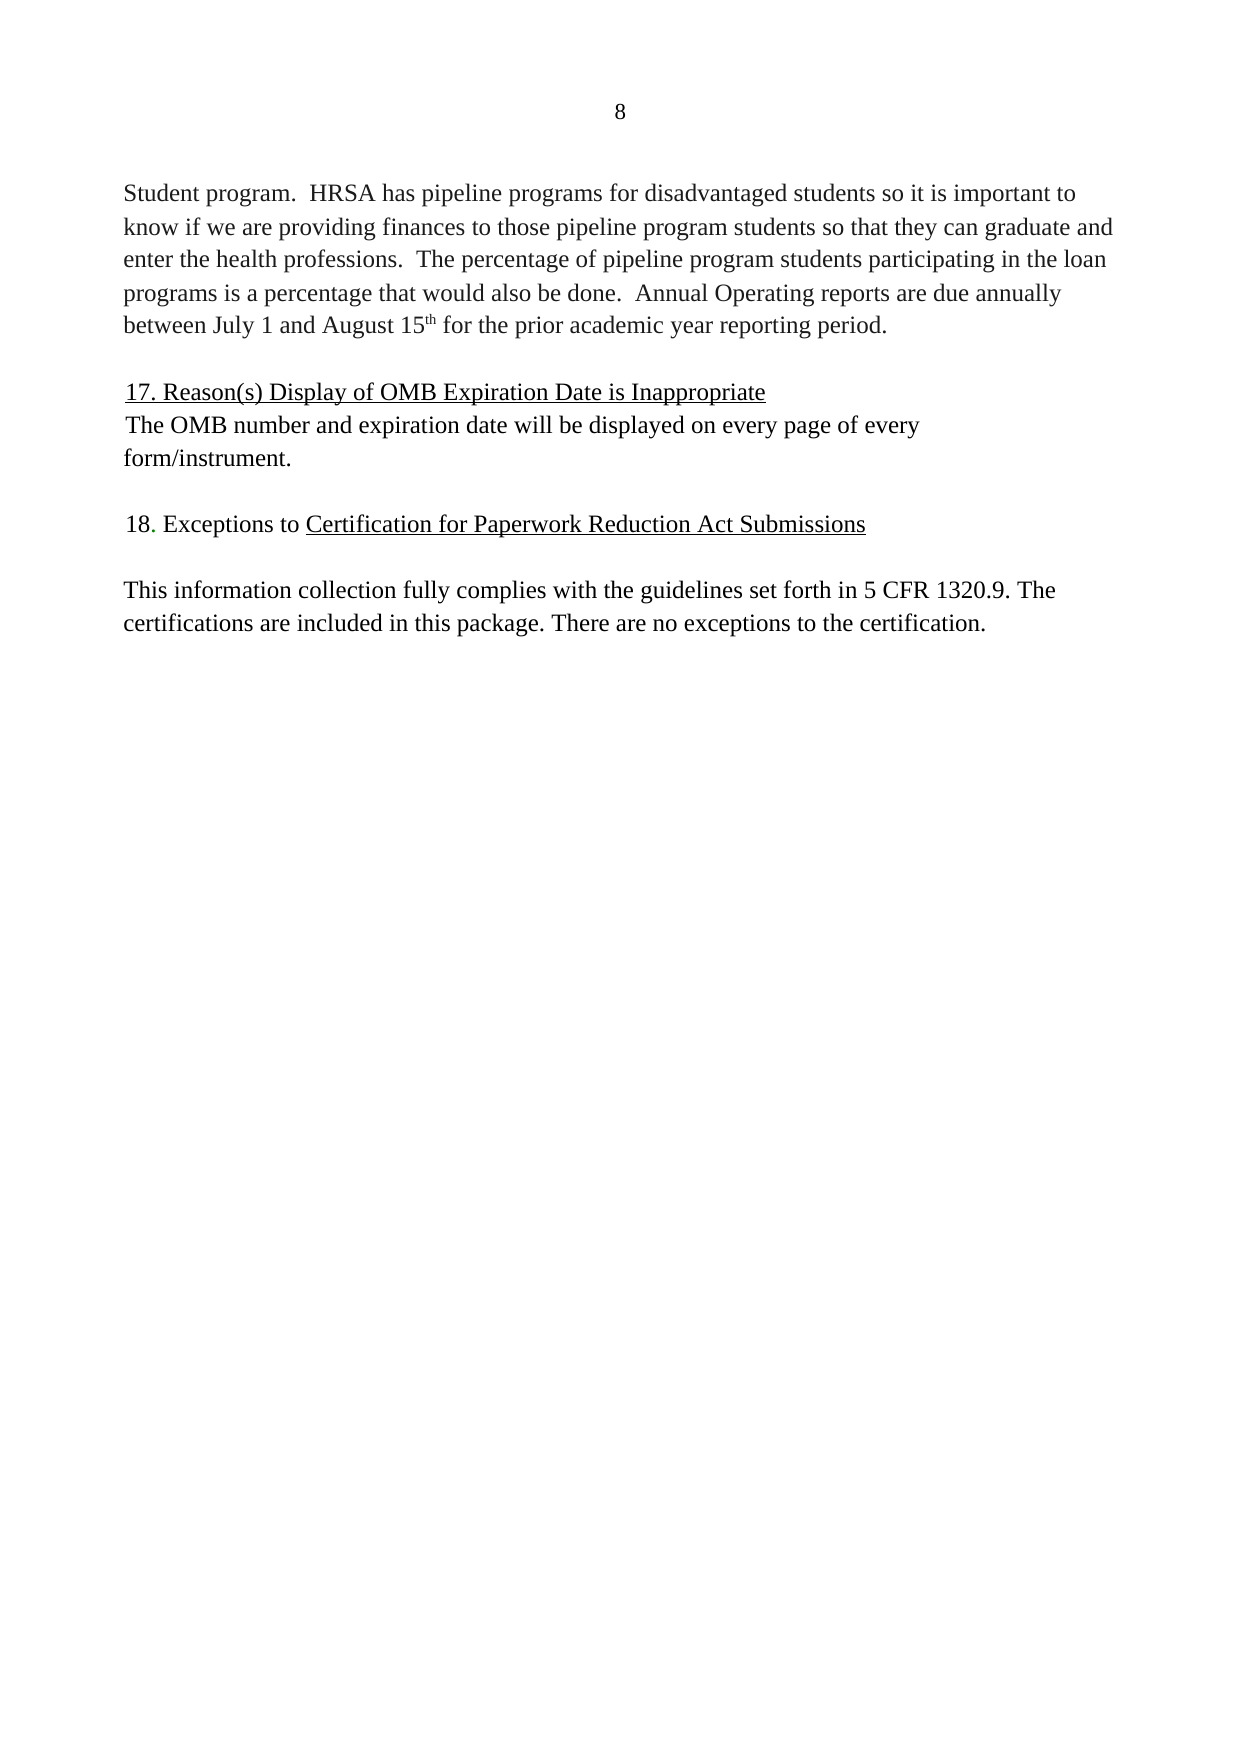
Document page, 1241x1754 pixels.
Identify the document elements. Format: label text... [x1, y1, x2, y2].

text This information collection fully complies with the guidelines set forth in 5 CFR 1320.9. The certifications are included in this package. There are no exceptions to the certification. [123, 575, 1117, 637]
text 17. Reason(s) Display of OMB Expiration Date is Inappropriate [123, 377, 992, 405]
text The OMB number and expiration date will be displayed on every page of every form/instrument. [123, 410, 992, 471]
text 18. Exceptions to Certification for Paperwork Reduction Act Submissions [123, 509, 992, 537]
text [123, 178, 1117, 339]
